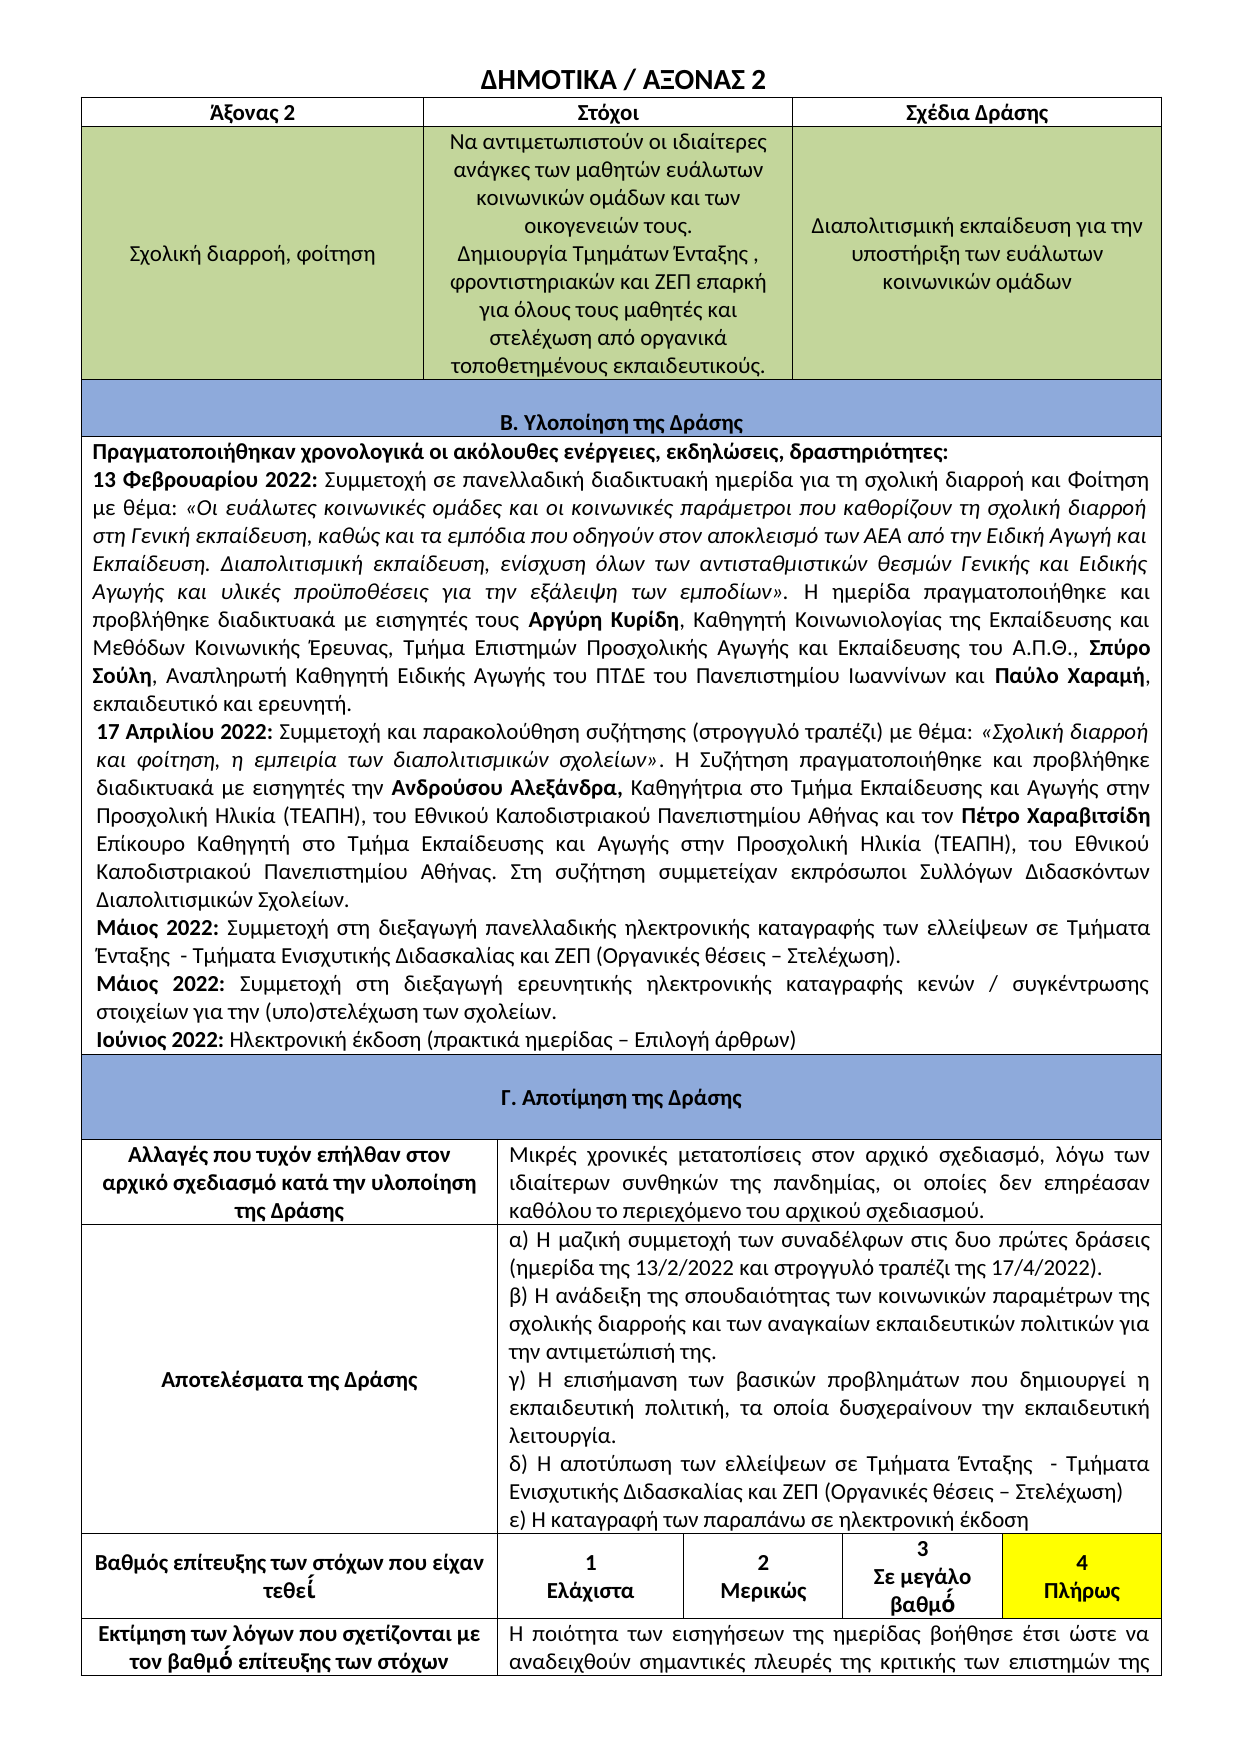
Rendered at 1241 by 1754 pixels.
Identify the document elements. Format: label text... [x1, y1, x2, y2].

table_cell Διαπολιτισμική εκπαίδευση για την υποστήριξη των ευάλωτων κοινωνικών ομάδων [793, 127, 1161, 379]
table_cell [498, 1619, 1161, 1675]
table_cell Να αντιμετωπιστούν οι ιδιαίτερες ανάγκες των μαθητών ευάλωτων κοινωνικών ομάδων και των οικογενειών τους. Δημιουργία Τμημάτων Ένταξης , φροντιστηριακών και ΖΕΠ επαρκή για όλους τους μαθητές και στελέχωση από οργανικά τοποθετημένους εκπαιδευτικούς. [424, 127, 792, 379]
table_cell Σχολική διαρροή, φοίτηση [82, 127, 423, 379]
table_header Άξονας 2 [82, 98, 423, 126]
text ΔΗΜΟΤΙΚΑ / ΑΞΟΝΑΣ 2 [69, 61, 1177, 97]
table_cell 2 Μερικώς [684, 1534, 842, 1618]
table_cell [82, 1619, 497, 1675]
table_cell Γ. Αποτίμηση της Δράσης [82, 1055, 1161, 1139]
table_header Σχέδια Δράσης [793, 98, 1161, 126]
table_header Στόχοι [424, 98, 792, 126]
table_cell 1 Ελάχιστα [498, 1534, 683, 1618]
table_cell Β. Υλοποίηση της Δράσης [82, 380, 1161, 436]
table_cell α) Η μαζική συμμετοχή των συναδέλφων στις δυο πρώτες δράσεις (ημερίδα της 13/2/2022 και στρογγυλό τραπέζι της 17/4/2022). β) Η ανάδειξη της σπουδαιότητας των κοινωνικών παραμέτρων της σχολικής διαρροής και των αναγκαίων εκπαιδευτικών πολιτικών για την αντιμετώπισή της. γ) Η επισήμανση των βασικών προβλημάτων που δημιουργεί η εκπαιδευτική πολιτική, τα οποία δυσχεραίνουν την εκπαιδευτική λειτουργία. δ) Η αποτύπωση των ελλείψεων σε Τμήματα Ένταξης - Τμήματα Ενισχυτικής Διδασκαλίας και ΖΕΠ (Οργανικές θέσεις – Στελέχωση) ε) Η καταγραφή των παραπάνω σε ηλεκτρονική έκδοση [498, 1225, 1161, 1533]
table_cell Αποτελέσματα της Δράσης [82, 1225, 497, 1533]
table_cell Μικρές χρονικές μετατοπίσεις στον αρχικό σχεδιασμό, λόγω των ιδιαίτερων συνθηκών της πανδημίας, οι οποίες δεν επηρέασαν καθόλου το περιεχόμενο του αρχικού σχεδιασμού. [498, 1140, 1161, 1224]
table_cell Αλλαγές που τυχόν επήλθαν στον αρχικό σχεδιασμό κατά την υλοποίηση της Δράσης [82, 1140, 497, 1224]
table_cell 4 Πλήρως [1003, 1534, 1161, 1618]
table_cell 3 Σε μεγάλο βαθμό́ [843, 1534, 1002, 1618]
table_cell Πραγματοποιήθηκαν χρονολογικά οι ακόλουθες ενέργειες, εκδηλώσεις, δραστηριότητες: 13 Φεβρουαρίου 2022: Συμμετοχή σε πανελλαδική διαδικτυακή ημερίδα για τη σχολική διαρροή και Φοίτηση με θέμα: «Οι ευάλωτες κοινωνικές ομάδες και οι κοινωνικές παράμετροι που καθορίζουν τη σχολική διαρροή στη Γενική εκπαίδευση, καθώς και τα εμπόδια που οδηγούν στον αποκλεισμό των ΑΕΑ από την Ειδική Αγωγή και Εκπαίδευση. Διαπολιτισμική εκπαίδευση, ενίσχυση όλων των αντισταθμιστικών θεσμών Γενικής και Ειδικής Αγωγής και υλικές προϋποθέσεις για την εξάλειψη των εμποδίων». Η ημερίδα πραγματοποιήθηκε και προβλήθηκε διαδικτυακά με εισηγητές τους Αργύρη Κυρίδη, Καθηγητή Κοινωνιολογίας της Εκπαίδευσης και Μεθόδων Κοινωνικής Έρευνας, Τμήμα Επιστημών Προσχολικής Αγωγής και Εκπαίδευσης του Α.Π.Θ., Σπύρο Σούλη, Αναπληρωτή Καθηγητή Ειδικής Αγωγής του ΠΤΔΕ του Πανεπιστημίου Ιωαννίνων και Παύλο Χαραμή, εκπαιδευτικό και ερευνητή. 17 Απριλίου 2022: Συμμετοχή και παρακολούθηση συζήτησης (στρογγυλό τραπέζι) με θέμα: «Σχολική διαρροή και φοίτηση, η εμπειρία των διαπολιτισμικών σχολείων». Η Συζήτηση πραγματοποιήθηκε και προβλήθηκε διαδικτυακά με εισηγητές την Ανδρούσου Αλεξάνδρα, Καθηγήτρια στο Τμήμα Εκπαίδευσης και Αγωγής στην Προσχολική Ηλικία (ΤΕΑΠΗ), του Εθνικού Καποδιστριακού Πανεπιστημίου Αθήνας και τον Πέτρο Χαραβιτσίδη Επίκουρο Καθηγητή στο Τμήμα Εκπαίδευσης και Αγωγής στην Προσχολική Ηλικία (ΤΕΑΠΗ), του Εθνικού Καποδιστριακού Πανεπιστημίου Αθήνας. Στη συζήτηση συμμετείχαν εκπρόσωποι Συλλόγων Διδασκόντων Διαπολιτισμικών Σχολείων. Μάιος 2022: Συμμετοχή στη διεξαγωγή πανελλαδικής ηλεκτρονικής καταγραφής των ελλείψεων σε Τμήματα Ένταξης - Τμήματα Ενισχυτικής Διδασκαλίας και ΖΕΠ (Οργανικές θέσεις – Στελέχωση). Μάιος 2022: Συμμετοχή στη διεξαγωγή ερευνητικής ηλεκτρονικής καταγραφής κενών / συγκέντρωσης στοιχείων για την (υπο)στελέχωση των σχολείων. Ιούνιος 2022: Ηλεκτρονική έκδοση (πρακτικά ημερίδας – Επιλογή άρθρων) [82, 437, 1161, 1053]
table_cell Βαθμός επίτευξης των στόχων που είχαν τεθεί́ [82, 1534, 497, 1618]
